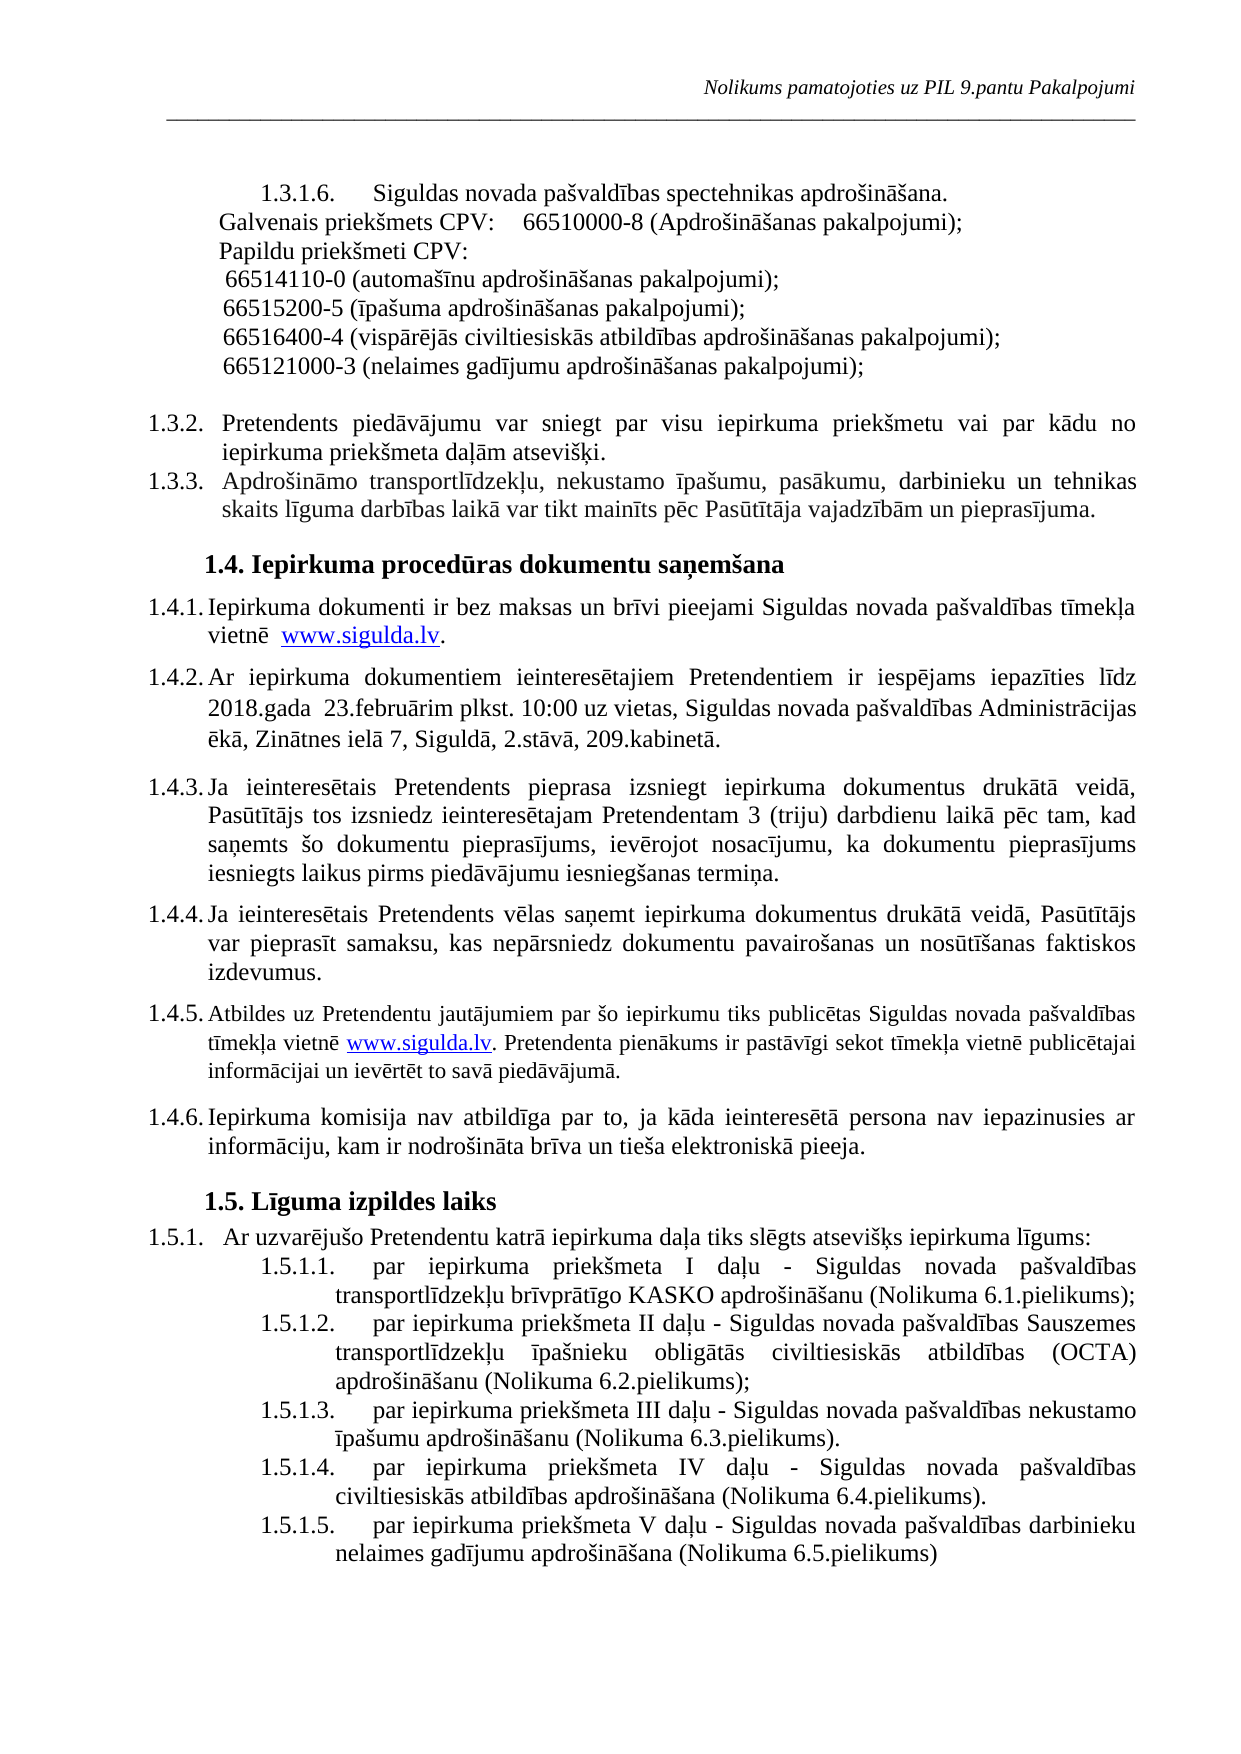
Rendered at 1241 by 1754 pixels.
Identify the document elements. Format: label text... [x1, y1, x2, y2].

list par iepirkuma priekšmeta IV daļu - Siguldas novada pašvaldības civiltiesiskās atbildības apdrošināšana (Nolikuma 6.4.pielikums). [260, 1452, 1137, 1510]
list Ar uzvarējušo Pretendentu katrā iepirkuma daļa tiks slēgts atsevišķs iepirkuma līgums: [148, 1222, 1137, 1251]
text Galvenais priekšmets CPV: 66510000-8 (Apdrošināšanas pakalpojumi); [218, 207, 1137, 236]
text 1.4.2. Ar iepirkuma dokumentiem ieinteresētajiem Pretendentiem ir iespējams iepazīties līdz 2018.gada 23.februārim plkst. 10:00 uz vietas, Siguldas novada pašvaldības Administrācijas ēkā, Zinātnes ielā 7, Siguldā, 2.stāvā, 209.kabinetā. [148, 662, 1137, 753]
list 1.4. Iepirkuma procedūras dokumentu saņemšana [204, 548, 1137, 579]
list par iepirkuma priekšmeta III daļu - Siguldas novada pašvaldības nekustamo īpašumu apdrošināšanu (Nolikuma 6.3.pielikums). [260, 1395, 1137, 1452]
text 66516400-4 (vispārējās civiltiesiskās atbildības apdrošināšanas pakalpojumi); [148, 322, 1137, 351]
text 66514110-0 (automašīnu apdrošināšanas pakalpojumi); [218, 264, 1137, 293]
list par iepirkuma priekšmeta V daļu - Siguldas novada pašvaldības darbinieku nelaimes gadījumu apdrošināšana (Nolikuma 6.5.pielikums) [260, 1510, 1137, 1567]
list Apdrošināmo transportlīdzekļu, nekustamo īpašumu, pasākumu, darbinieku un tehnikas skaits līguma darbības laikā var tikt mainīts pēc Pasūtītāja vajadzībām un pieprasījuma. [148, 466, 1137, 523]
text 1.4.1. Iepirkuma dokumenti ir bez maksas un brīvi pieejami Siguldas novada pašvaldības tīmekļa vietnē www.sigulda.lv. [148, 592, 1137, 649]
text Papildu priekšmeti CPV: [148, 236, 1137, 264]
text 1.4.5. Atbildes uz Pretendentu jautājumiem par šo iepirkumu tiks publicētas Siguldas novada pašvaldības tīmekļa vietnē www.sigulda.lv. Pretendenta pienākums ir pastāvīgi sekot tīmekļa vietnē publicētajai informācijai un ievērtēt to savā piedāvājumā. [148, 998, 1137, 1083]
list 1.5. Līguma izpildes laiks [204, 1185, 1137, 1216]
text 66515200-5 (īpašuma apdrošināšanas pakalpojumi); [148, 293, 1137, 322]
text 665121000-3 (nelaimes gadījumu apdrošināšanas pakalpojumi); [148, 351, 1137, 379]
list par iepirkuma priekšmeta I daļu - Siguldas novada pašvaldības transportlīdzekļu brīvprātīgo KASKO apdrošināšanu (Nolikuma 6.1.pielikums); [260, 1251, 1137, 1308]
list Siguldas novada pašvaldības spectehnikas apdrošināšana. [260, 178, 1137, 207]
text 1.4.6. Iepirkuma komisija nav atbildīga par to, ja kāda ieinteresētā persona nav iepazinusies ar informāciju, kam ir nodrošināta brīva un tieša elektroniskā pieeja. [148, 1102, 1137, 1160]
text 1.4.4. Ja ieinteresētais Pretendents vēlas saņemt iepirkuma dokumentus drukātā veidā, Pasūtītājs var pieprasīt samaksu, kas nepārsniedz dokumentu pavairošanas un nosūtīšanas faktiskos izdevumus. [148, 899, 1137, 985]
list Pretendents piedāvājumu var sniegt par visu iepirkuma priekšmetu vai par kādu no iepirkuma priekšmeta daļām atsevišķi. [148, 408, 1137, 466]
list par iepirkuma priekšmeta II daļu - Siguldas novada pašvaldības Sauszemes transportlīdzekļu īpašnieku obligātās civiltiesiskās atbildības (OCTA) apdrošināšanu (Nolikuma 6.2.pielikums); [260, 1308, 1137, 1395]
text 1.4.3. Ja ieinteresētais Pretendents pieprasa izsniegt iepirkuma dokumentus drukātā veidā, Pasūtītājs tos izsniedz ieinteresētajam Pretendentam 3 (triju) darbdienu laikā pēc tam, kad saņemts šo dokumentu pieprasījums, ievērojot nosacījumu, ka dokumentu pieprasījums iesniegts laikus pirms piedāvājumu iesniegšanas termiņa. [148, 772, 1137, 887]
